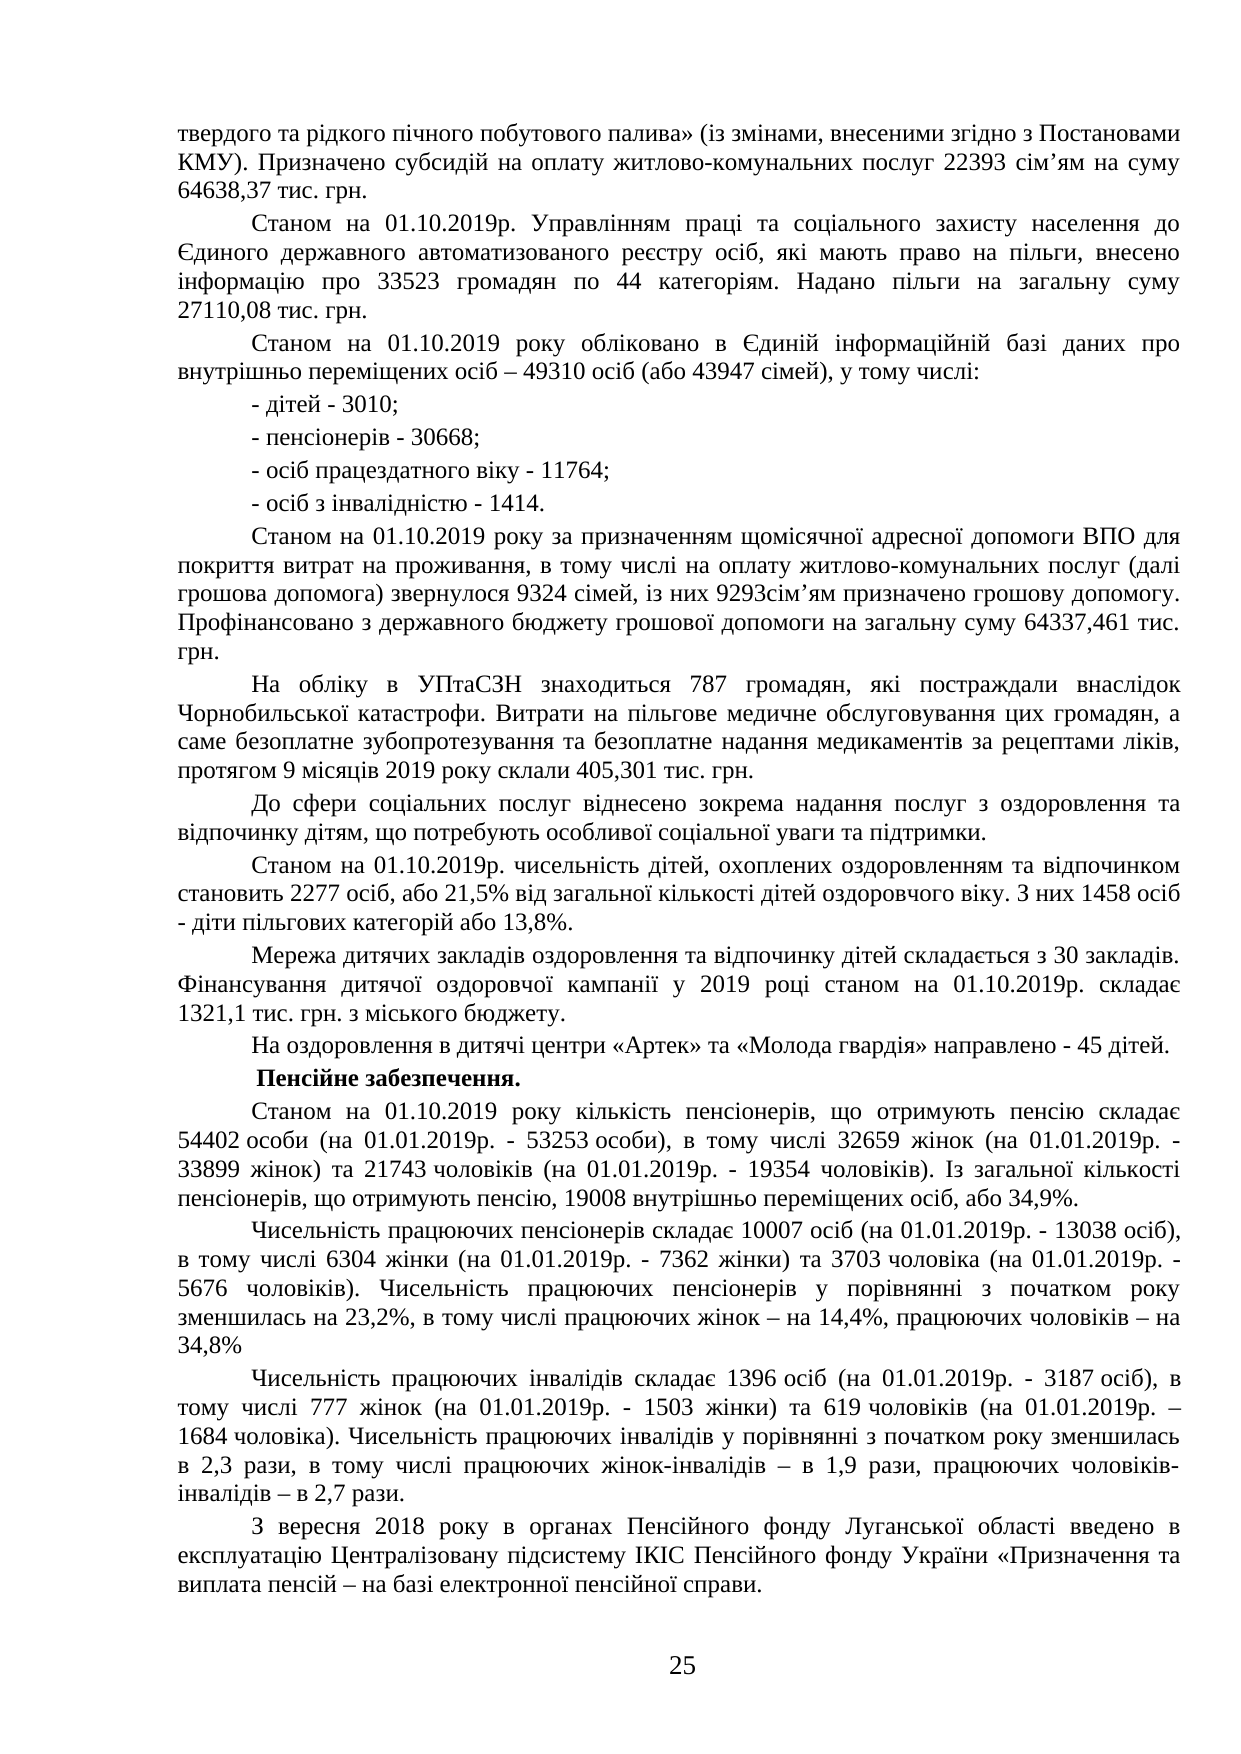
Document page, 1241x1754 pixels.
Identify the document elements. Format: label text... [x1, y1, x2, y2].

list На оздоровлення в дитячі центри «Артек» та «Молода гвардія» направлено - 45 дітей. [177, 1031, 1181, 1059]
text З вересня 2018 року в органах Пенсійного фонду Луганської області введено в експлуатацію Централізовану підсистему ІКІС Пенсійного фонду України «Призначення та виплата пенсій – на базі електронної пенсійної справи. [177, 1511, 1181, 1598]
list На обліку в УПтаСЗН знаходиться 787 громадян, які постраждали внаслідок Чорнобильської катастрофи. Витрати на пільгове медичне обслуговування цих громадян, а саме безоплатне зубопротезування та безоплатне надання медикаментів за рецептами ліків, протягом 9 місяців 2019 року склали 405,301 тис. грн. [177, 669, 1181, 784]
list Мережа дитячих закладів оздоровлення та відпочинку дітей складається з 30 закладів. Фінансування дитячої оздоровчої кампанії у 2019 році станом на 01.10.2019р. складає 1321,1 тис. грн. з міського бюджету. [177, 940, 1181, 1026]
list Станом на 01.10.2019р. Управлінням праці та соціального захисту населення до Єдиного державного автоматизованого реєстру осіб, які мають право на пільги, внесено інформацію про 33523 громадян по 44 категоріям. Надано пільги на загальну суму 27110,08 тис. грн. [177, 208, 1181, 323]
list Станом на 01.10.2019р. чисельність дітей, охоплених оздоровленням та відпочинком становить 2277 осіб, або 21,5% від загальної кількості дітей оздоровчого віку. З них 1458 осіб - діти пільгових категорій або 13,8%. [177, 850, 1181, 936]
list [177, 118, 1181, 204]
list дітей - 3010; [251, 389, 1181, 418]
list пенсіонерів - 30668; [251, 422, 1181, 451]
text Чисельність працюючих інвалідів складає 1396 осіб (на 01.01.2019р. - 3187 осіб), в тому числі 777 жінок (на 01.01.2019р. - 1503 жінки) та 619 чоловіків (на 01.01.2019р. – 1684 чоловіка). Чисельність працюючих інвалідів у порівнянні з початком року зменшилась в 2,3 рази, в тому числі працюючих жінок-інвалідів – в 1,9 рази, працюючих чоловіків-інвалідів – в 2,7 рази. [177, 1363, 1181, 1507]
list Станом на 01.10.2019 року за призначенням щомісячної адресної допомоги ВПО для покриття витрат на проживання, в тому числі на оплату житлово-комунальних послуг (далі грошова допомога) звернулося 9324 сімей, із них 9293сім’ям призначено грошову допомогу. Профінансовано з державного бюджету грошової допомоги на загальну суму 64337,461 тис. грн. [177, 521, 1181, 665]
text Пенсійне забезпечення. [177, 1063, 1181, 1092]
list До сфери соціальних послуг віднесено зокрема надання послуг з оздоровлення та відпочинку дітям, що потребують особливої соціальної уваги та підтримки. [177, 788, 1181, 846]
list осіб з інвалідністю - 1414. [251, 488, 1181, 517]
text Станом на 01.10.2019 року кількість пенсіонерів, що отримують пенсію складає 54402 особи (на 01.01.2019р. - 53253 особи), в тому числі 32659 жінок (на 01.01.2019р. - 33899 жінок) та 21743 чоловіків (на 01.01.2019р. - 19354 чоловіків). Із загальної кількості пенсіонерів, що отримують пенсію, 19008 внутрішньо переміщених осіб, або 34,9%. [177, 1096, 1181, 1211]
list Станом на 01.10.2019 року обліковано в Єдиній інформаційній базі даних про внутрішньо переміщених осіб – 49310 осіб (або 43947 сімей), у тому числі: [177, 328, 1181, 385]
text Чисельність працюючих пенсіонерів складає 10007 осіб (на 01.01.2019р. - 13038 осіб), в тому числі 6304 жінки (на 01.01.2019р. - 7362 жінки) та 3703 чоловіка (на 01.01.2019р. - 5676 чоловіків). Чисельність працюючих пенсіонерів у порівнянні з початком року зменшилась на 23,2%, в тому числі працюючих жінок – на 14,4%, працюючих чоловіків – на 34,8% [177, 1216, 1181, 1359]
list осіб працездатного віку - 11764; [251, 455, 1181, 484]
